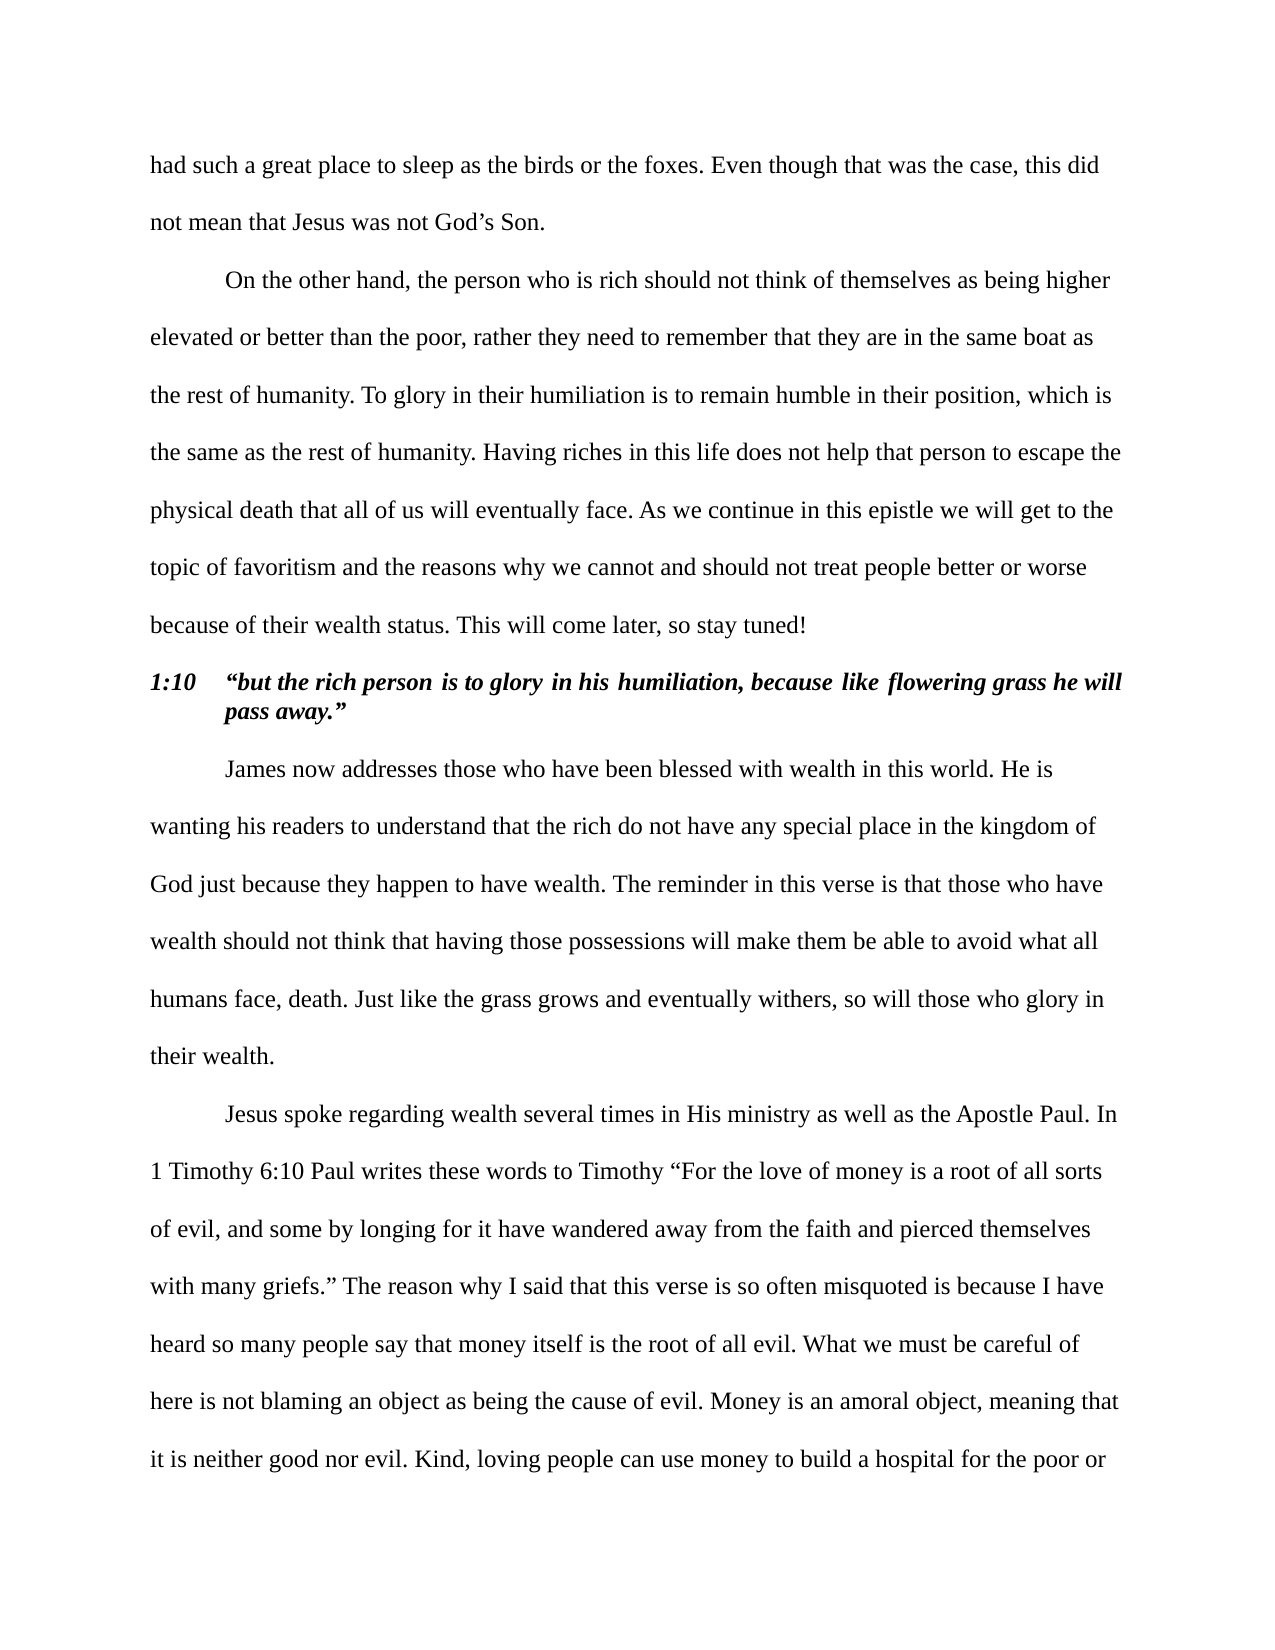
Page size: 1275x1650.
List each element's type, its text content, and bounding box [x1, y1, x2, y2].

text On the other hand, the person who is rich should not think of themselves as being higher elevated or better than the poor, rather they need to remember that they are in the same boat as the rest of humanity. To glory in their humiliation is to remain humble in their position, which is the same as the rest of humanity. Having riches in this life does not help that person to escape the physical death that all of us will eventually face. As we continue in this epistle we will get to the topic of favoritism and the reasons why we cannot and should not treat people better or worse because of their wealth status. This will come later, so stay tuned! [150, 265, 1125, 639]
text James now addresses those who have been blessed with wealth in this world. He is wanting his readers to understand that the rich do not have any special place in the kingdom of God just because they happen to have wealth. The reminder in this verse is that those who have wealth should not think that having those possessions will make them be able to avoid what all humans face, death. Just like the grass grows and eventually withers, so will those who glory in their wealth. [150, 754, 1125, 1070]
text 1:10 “but the rich person is to glory in his humiliation, because like flowering grass he will pass away.” [150, 667, 1125, 725]
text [150, 1099, 1125, 1472]
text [150, 150, 1125, 236]
